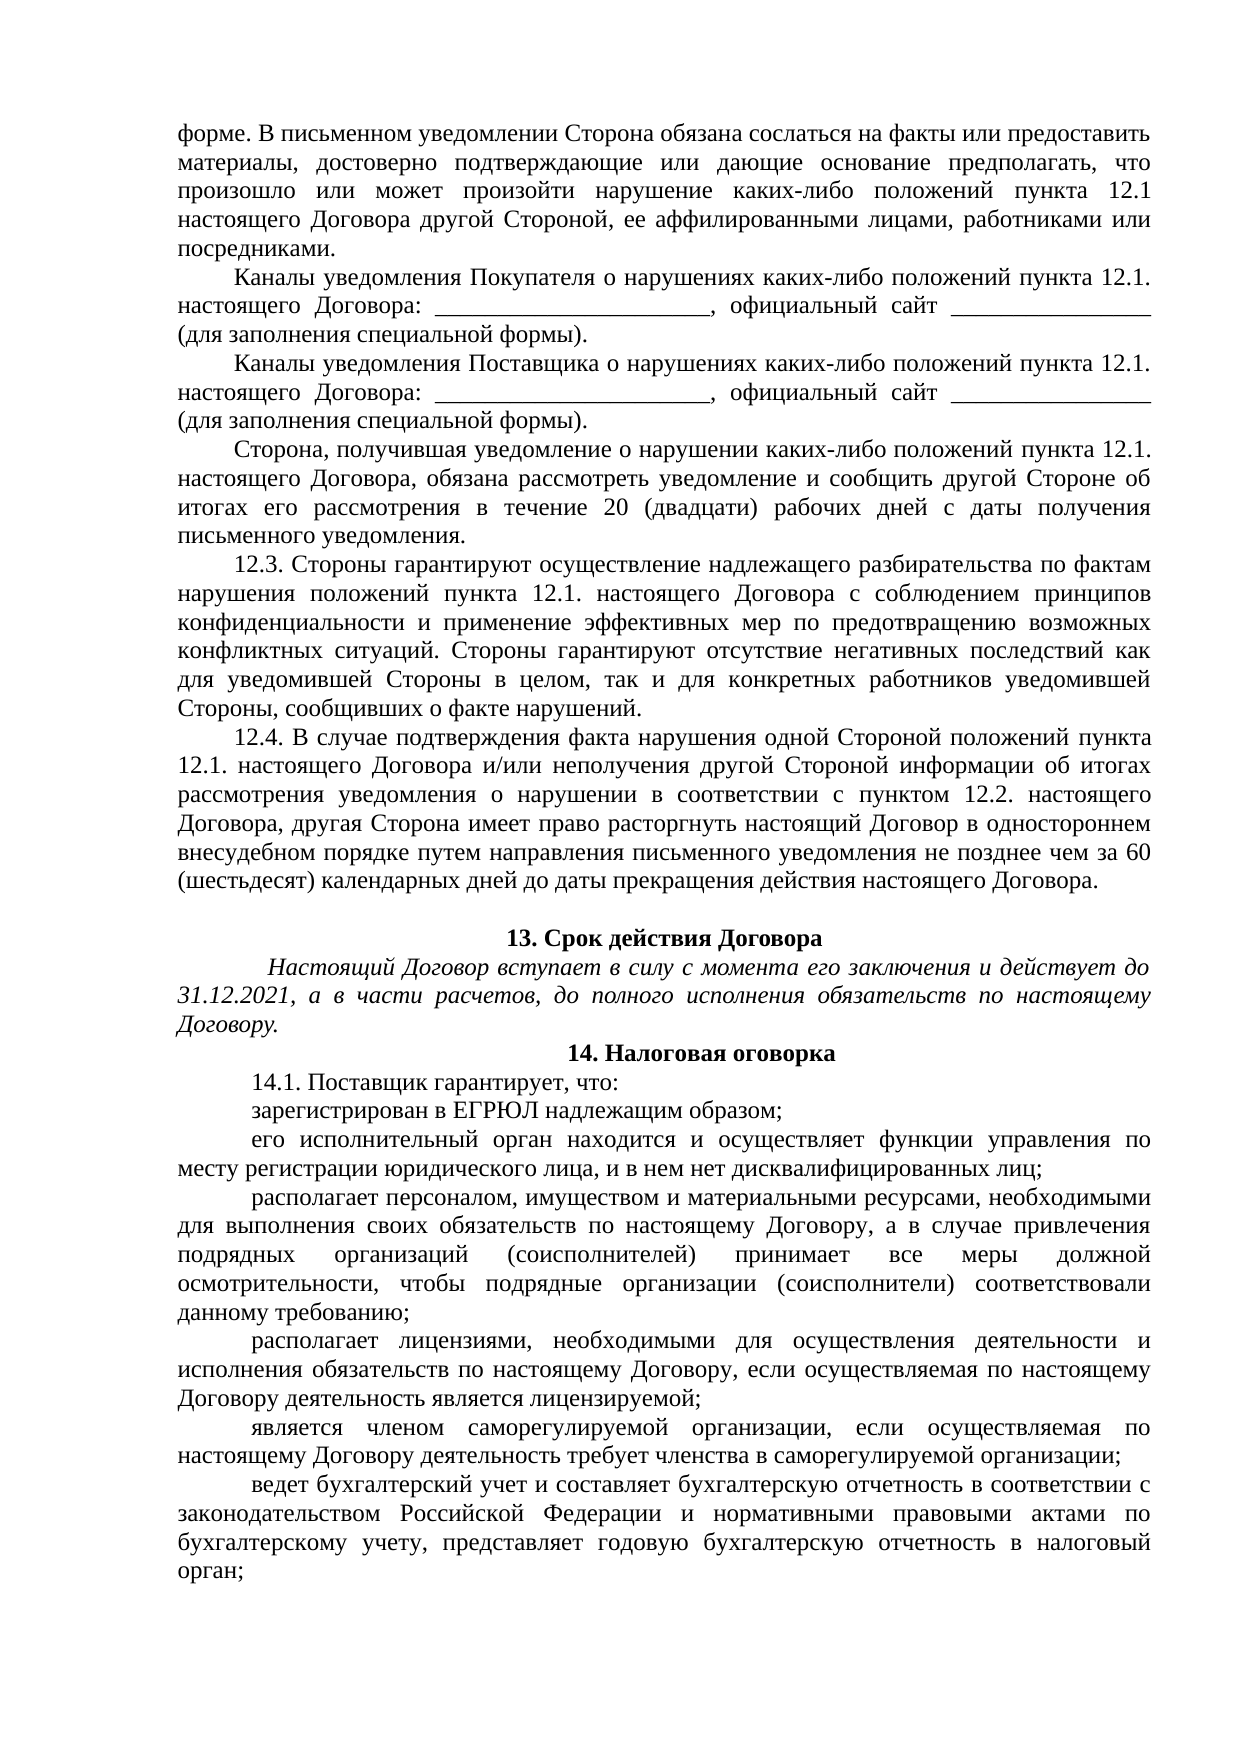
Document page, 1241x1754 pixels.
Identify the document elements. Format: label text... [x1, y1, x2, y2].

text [177, 118, 1152, 262]
text Каналы уведомления Поставщика о нарушениях каких-либо положений пункта 12.1. настоящего Договора: ______________________, официальный сайт ________________ (для заполнения специальной формы). [177, 348, 1152, 434]
text ведет бухгалтерский учет и составляет бухгалтерскую отчетность в соответствии с законодательством Российской Федерации и нормативными правовыми актами по бухгалтерскому учету, представляет годовую бухгалтерскую отчетность в налоговый орган; [177, 1469, 1152, 1584]
text зарегистрирован в ЕГРЮЛ надлежащим образом; [177, 1096, 1152, 1124]
text располагает персоналом, имуществом и материальными ресурсами, необходимыми для выполнения своих обязательств по настоящему Договору, а в случае привлечения подрядных организаций (соисполнителей) принимает все меры должной осмотрительности, чтобы подрядные организации (соисполнители) соответствовали данному требованию; [177, 1182, 1152, 1326]
text Каналы уведомления Покупателя о нарушениях каких-либо положений пункта 12.1. настоящего Договора: ______________________, официальный сайт ________________ (для заполнения специальной формы). [177, 262, 1152, 348]
text 14. Налоговая оговорка [177, 1038, 1152, 1067]
text 13. Срок действия Договора [177, 923, 1152, 952]
text Сторона, получившая уведомление о нарушении каких-либо положений пункта 12.1. настоящего Договора, обязана рассмотреть уведомление и сообщить другой Стороне об итогах его рассмотрения в течение 20 (двадцати) рабочих дней с даты получения письменного уведомления. [177, 434, 1152, 549]
text Настоящий Договор вступает в силу с момента его заключения и действует до 31.12.2021, а в части расчетов, до полного исполнения обязательств по настоящему Договору. [177, 952, 1152, 1038]
text 14.1. Поставщик гарантирует, что: [177, 1067, 1152, 1096]
text 12.3. Стороны гарантируют осуществление надлежащего разбирательства по фактам нарушения положений пункта 12.1. настоящего Договора с соблюдением принципов конфиденциальности и применение эффективных мер по предотвращению возможных конфликтных ситуаций. Стороны гарантируют отсутствие негативных последствий как для уведомившей Стороны в целом, так и для конкретных работников уведомившей Стороны, сообщивших о факте нарушений. [177, 549, 1152, 722]
text располагает лицензиями, необходимыми для осуществления деятельности и исполнения обязательств по настоящему Договору, если осуществляемая по настоящему Договору деятельность является лицензируемой; [177, 1326, 1152, 1412]
text его исполнительный орган находится и осуществляет функции управления по месту регистрации юридического лица, и в нем нет дисквалифицированных лиц; [177, 1124, 1152, 1182]
text является членом саморегулируемой организации, если осуществляемая по настоящему Договору деятельность требует членства в саморегулируемой организации; [177, 1412, 1152, 1469]
text 12.4. В случае подтверждения факта нарушения одной Стороной положений пункта 12.1. настоящего Договора и/или неполучения другой Стороной информации об итогах рассмотрения уведомления о нарушении в соответствии с пунктом 12.2. настоящего Договора, другая Сторона имеет право расторгнуть настоящий Договор в одностороннем внесудебном порядке путем направления письменного уведомления не позднее чем за 60 (шестьдесят) календарных дней до даты прекращения действия настоящего Договора. [177, 722, 1152, 894]
